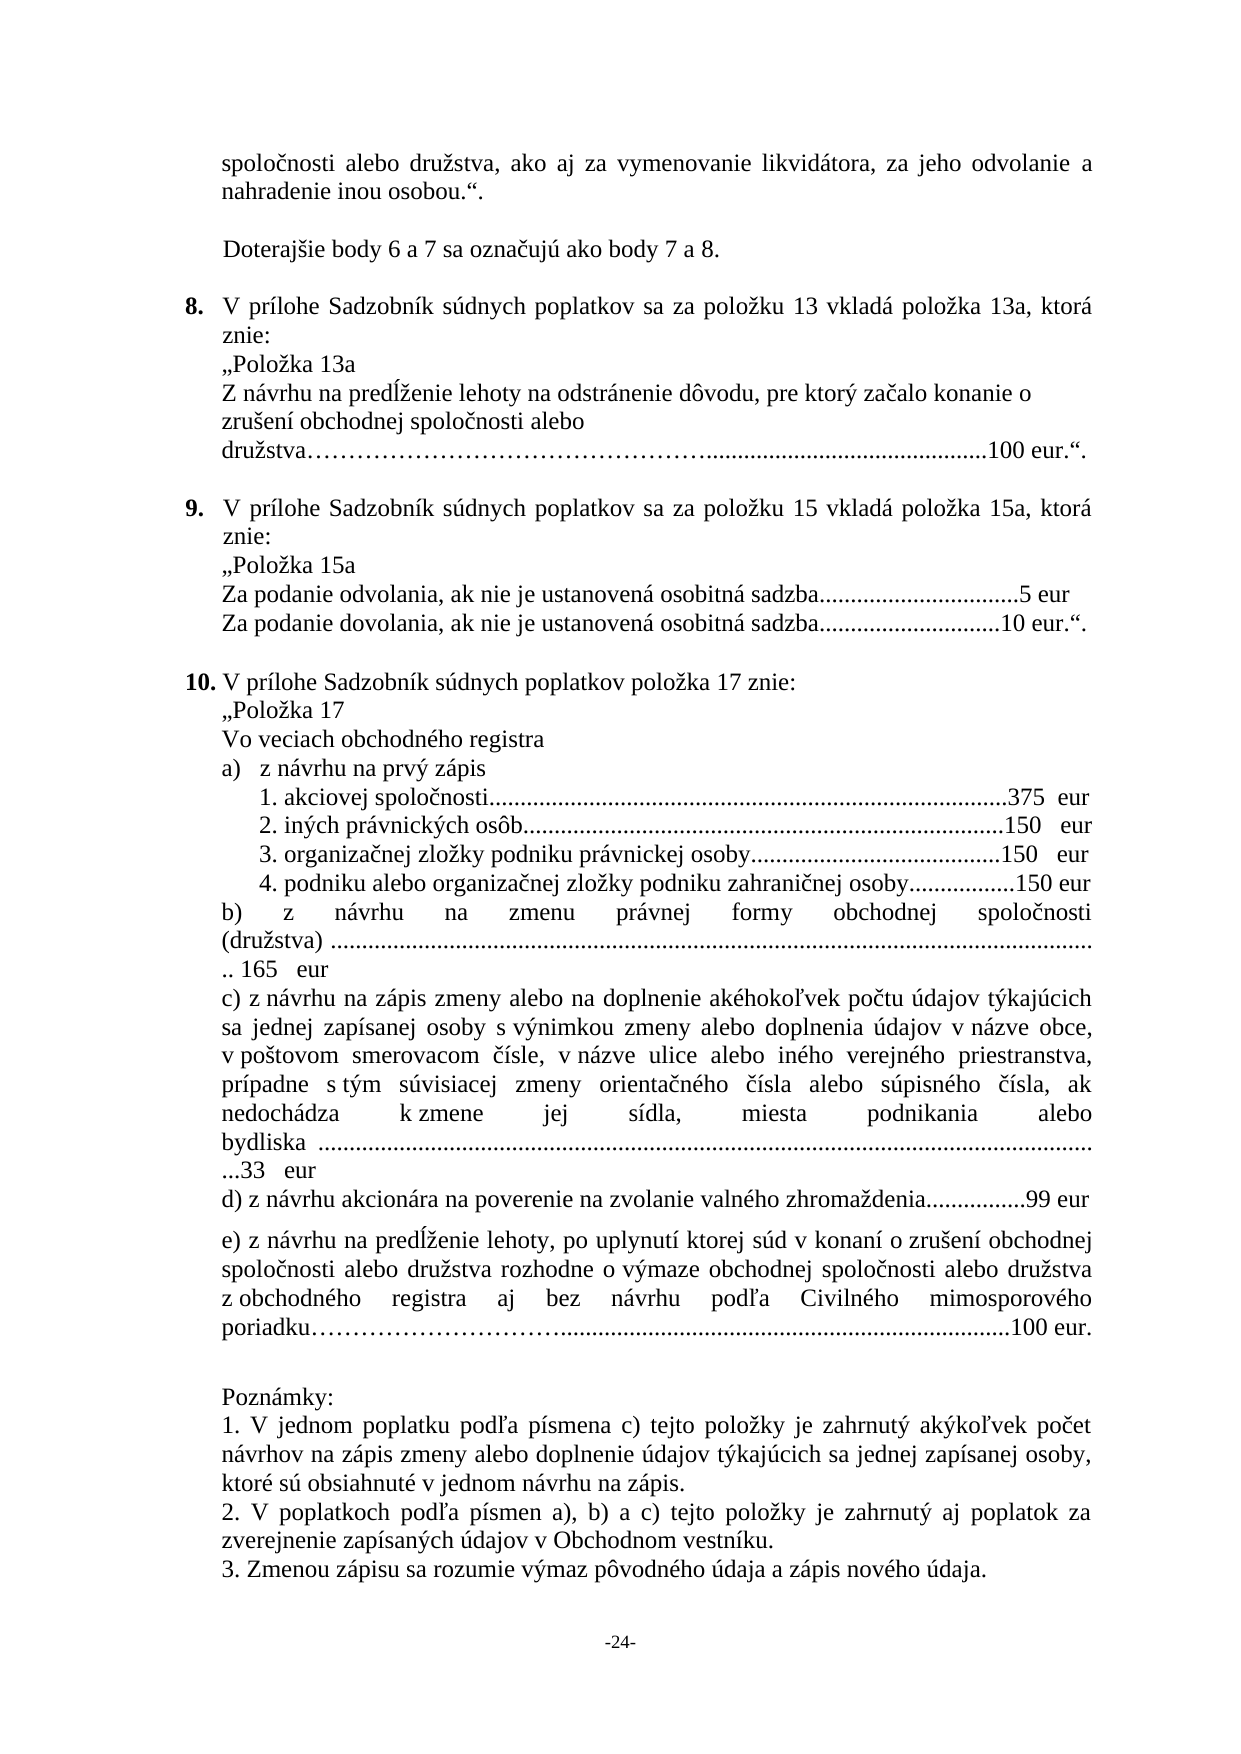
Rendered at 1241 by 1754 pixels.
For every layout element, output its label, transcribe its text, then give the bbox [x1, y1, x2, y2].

list V prílohe Sadzobník súdnych poplatkov sa za položku 13 vkladá položka 13a, ktorá znie: [185, 291, 1093, 349]
text „Položka 17 [221, 696, 1093, 724]
text Poznámky: [221, 1382, 1093, 1411]
text 2. V poplatkoch podľa písmen a), b) a c) tejto položky je zahrnutý aj poplatok za zverejnenie zapísaných údajov v Obchodnom vestníku. [221, 1497, 1093, 1554]
list V prílohe Sadzobník súdnych poplatkov sa za položku 15 vkladá položka 15a, ktorá znie: [185, 493, 1093, 550]
text 3. Zmenou zápisu sa rozumie výmaz pôvodného údaja a zápis nového údaja. [221, 1554, 1093, 1583]
text b) z návrhu na zmenu právnej formy obchodnej spoločnosti (družstva) ............................................................................................................................ 165 eur [221, 897, 1093, 983]
text Vo veciach obchodného registra [221, 724, 1093, 753]
text 3. organizačnej zložky podniku právnickej osoby........................................150 eur [221, 839, 1093, 868]
text Za podanie odvolania, ak nie je ustanovená osobitná sadzba................................5 eur [221, 579, 1093, 608]
list V prílohe Sadzobník súdnych poplatkov položka 17 znie: [185, 667, 1093, 696]
text d) z návrhu akcionára na poverenie na zvolanie valného zhromaždenia................99 eur [221, 1184, 1093, 1213]
text c) z návrhu na zápis zmeny alebo na doplnenie akéhokoľvek počtu údajov týkajúcich sa jednej zapísanej osoby s výnimkou zmeny alebo doplnenia údajov v názve obce, v poštovom smerovacom čísle, v názve ulice alebo iného verejného priestranstva, prípadne s tým súvisiacej zmeny orientačného čísla alebo súpisného čísla, ak nedochádza k zmene jej sídla, miesta podnikania alebo bydliska ...............................................................................................................................33 eur [221, 983, 1093, 1184]
text a) z návrhu na prvý zápis [221, 753, 1093, 782]
text Z návrhu na predĺženie lehoty na odstránenie dôvodu, pre ktorý začalo konanie o zrušení obchodnej spoločnosti alebo družstva………………………………………….............................................100 eur.“. [221, 378, 1093, 464]
text „Položka 15a [221, 550, 1093, 579]
text Doterajšie body 6 a 7 sa označujú ako body 7 a 8. [223, 234, 1093, 263]
text 2. iných právnických osôb.............................................................................150 eur [221, 811, 1093, 839]
text 1. V jednom poplatku podľa písmena c) tejto položky je zahrnutý akýkoľvek počet návrhov na zápis zmeny alebo doplnenie údajov týkajúcich sa jednej zapísanej osoby, ktoré sú obsiahnuté v jednom návrhu na zápis. [221, 1411, 1093, 1497]
text Za podanie dovolania, ak nie je ustanovená osobitná sadzba.............................10 eur.“. [221, 608, 1093, 636]
text e) z návrhu na predĺženie lehoty, po uplynutí ktorej súd v konaní o zrušení obchodnej spoločnosti alebo družstva rozhodne o výmaze obchodnej spoločnosti alebo družstva z obchodného registra aj bez návrhu podľa Civilného mimosporového poriadku…………………………........................................................................100 eur. [221, 1226, 1093, 1341]
text 4. podniku alebo organizačnej zložky podniku zahraničnej osoby.................150 eur [221, 868, 1093, 897]
text „Položka 13a [221, 349, 1093, 378]
text 1. akciovej spoločnosti...................................................................................375 eur [221, 782, 1093, 811]
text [221, 148, 1093, 205]
